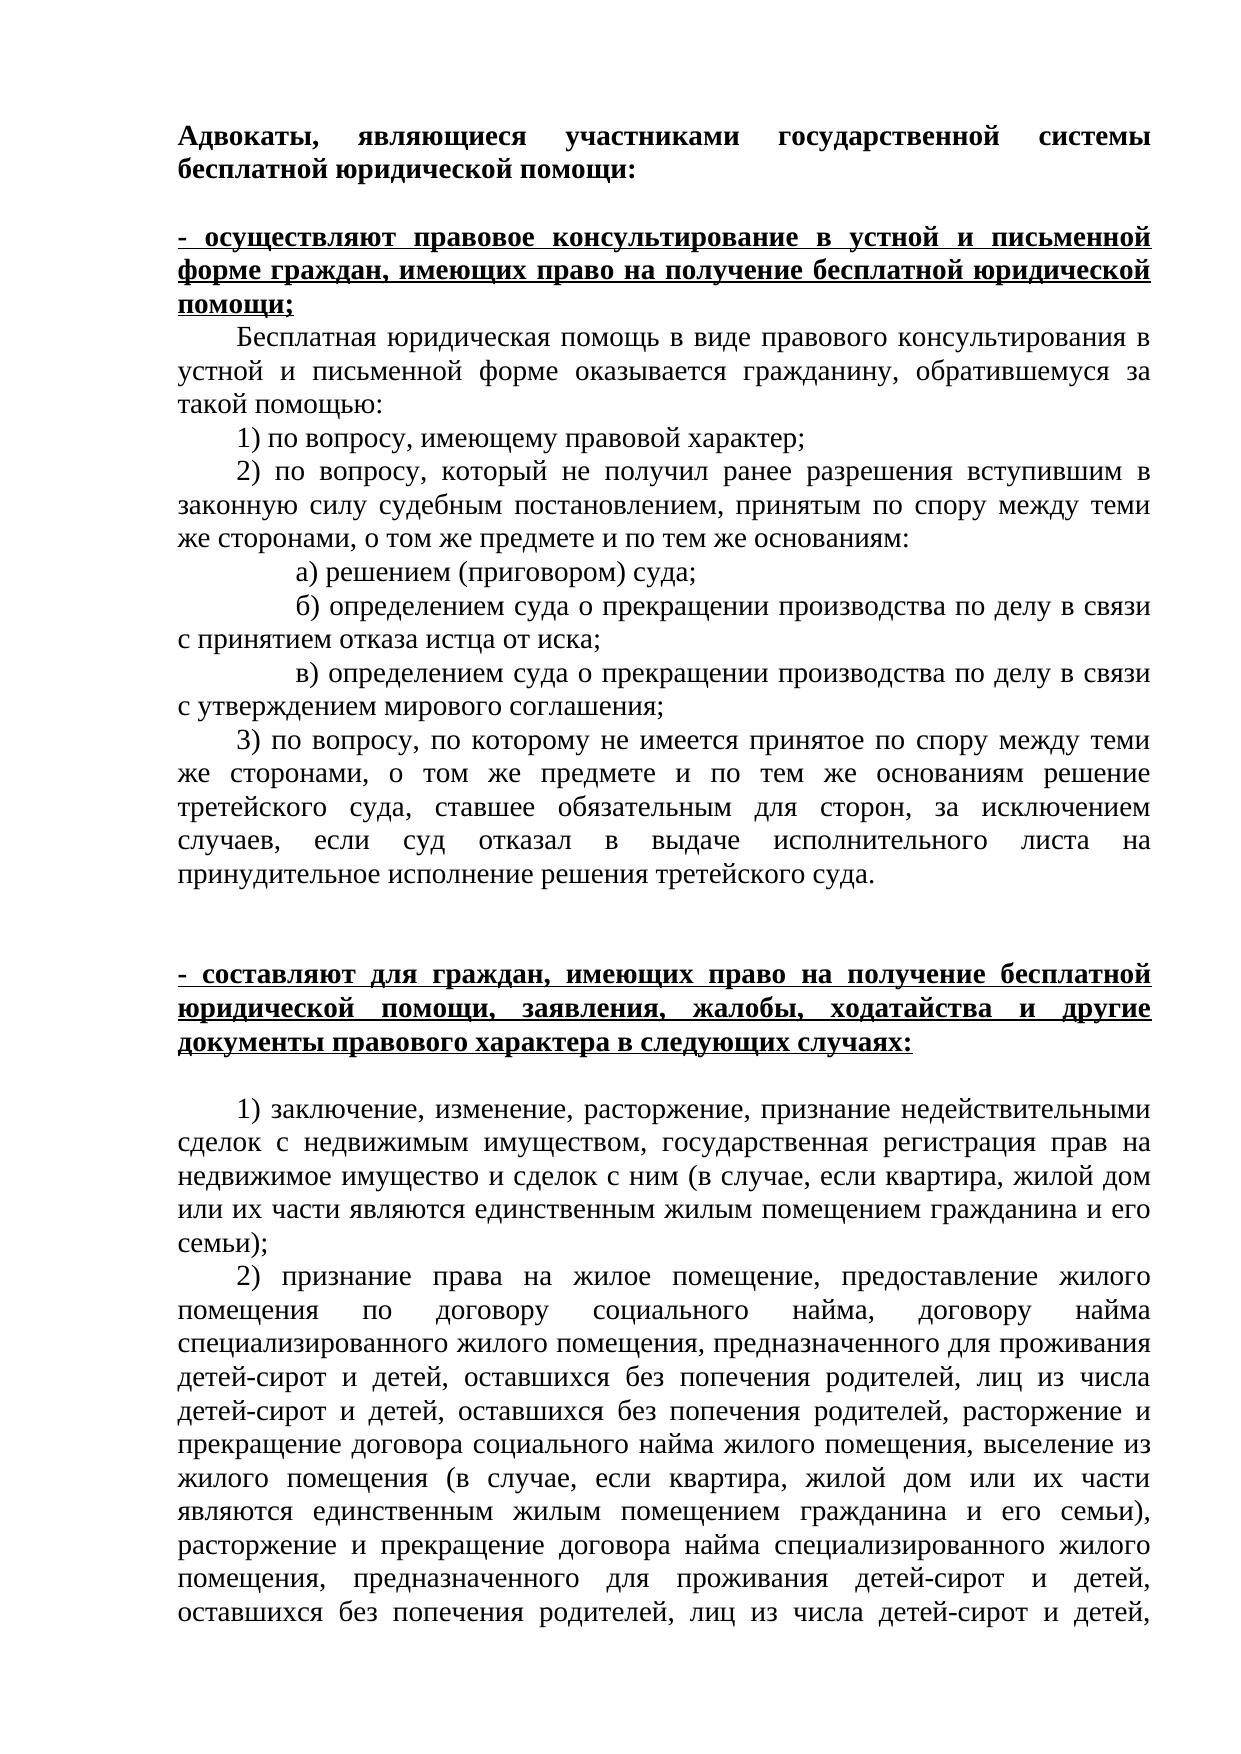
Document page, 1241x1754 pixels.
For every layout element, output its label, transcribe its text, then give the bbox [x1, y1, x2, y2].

text б) определением суда о прекращении производства по делу в связи с принятием отказа истца от иска; [177, 588, 1152, 655]
text Адвокаты, являющиеся участниками государственной системы бесплатной юридической помощи: [177, 118, 1152, 185]
text 2) по вопросу, который не получил ранее разрешения вступившим в законную силу судебным постановлением, принятым по спору между теми же сторонами, о том же предмете и по тем же основаниям: [177, 453, 1152, 554]
text 1) заключение, изменение, расторжение, признание недействительными сделок с недвижимым имуществом, государственная регистрация прав на недвижимое имущество и сделок с ним (в случае, если квартира, жилой дом или их части являются единственным жилым помещением гражданина и его семьи); [177, 1091, 1152, 1258]
text - составляют для граждан, имеющих право на получение бесплатной юридической помощи, заявления, жалобы, ходатайства и другие документы правового характера в следующих случаях: [177, 1020, 1152, 1057]
text 1) по вопросу, имеющему правовой характер; [177, 420, 1152, 453]
text - осуществляют правовое консультирование в устной и письменной форме граждан, имеющих право на получение бесплатной юридической помощи; [177, 249, 1152, 319]
text в) определением суда о прекращении производства по делу в связи с утверждением мирового соглашения; [177, 655, 1152, 722]
text - составляют для граждан, имеющих право на получение бесплатной юридической помощи, заявления, жалобы, ходатайства и другие документы правового характера в следующих случаях: [177, 987, 1152, 1019]
text 3) по вопросу, по которому не имеется принятое по спору между теми же сторонами, о том же предмете и по тем же основаниям решение третейского суда, ставшее обязательным для сторон, за исключением случаев, если суд отказал в выдаче исполнительного листа на принудительное исполнение решения третейского суда. [177, 722, 1152, 889]
text - составляют для граждан, имеющих право на получение бесплатной юридической помощи, заявления, жалобы, ходатайства и другие документы правового характера в следующих случаях: [177, 957, 1152, 986]
text Бесплатная юридическая помощь в виде правового консультирования в устной и письменной форме оказывается гражданину, обратившемуся за такой помощью: [177, 319, 1152, 420]
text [177, 1258, 1152, 1627]
text - осуществляют правовое консультирование в устной и письменной форме граждан, имеющих право на получение бесплатной юридической помощи; [177, 219, 1152, 248]
text а) решением (приговором) суда; [177, 554, 1152, 588]
